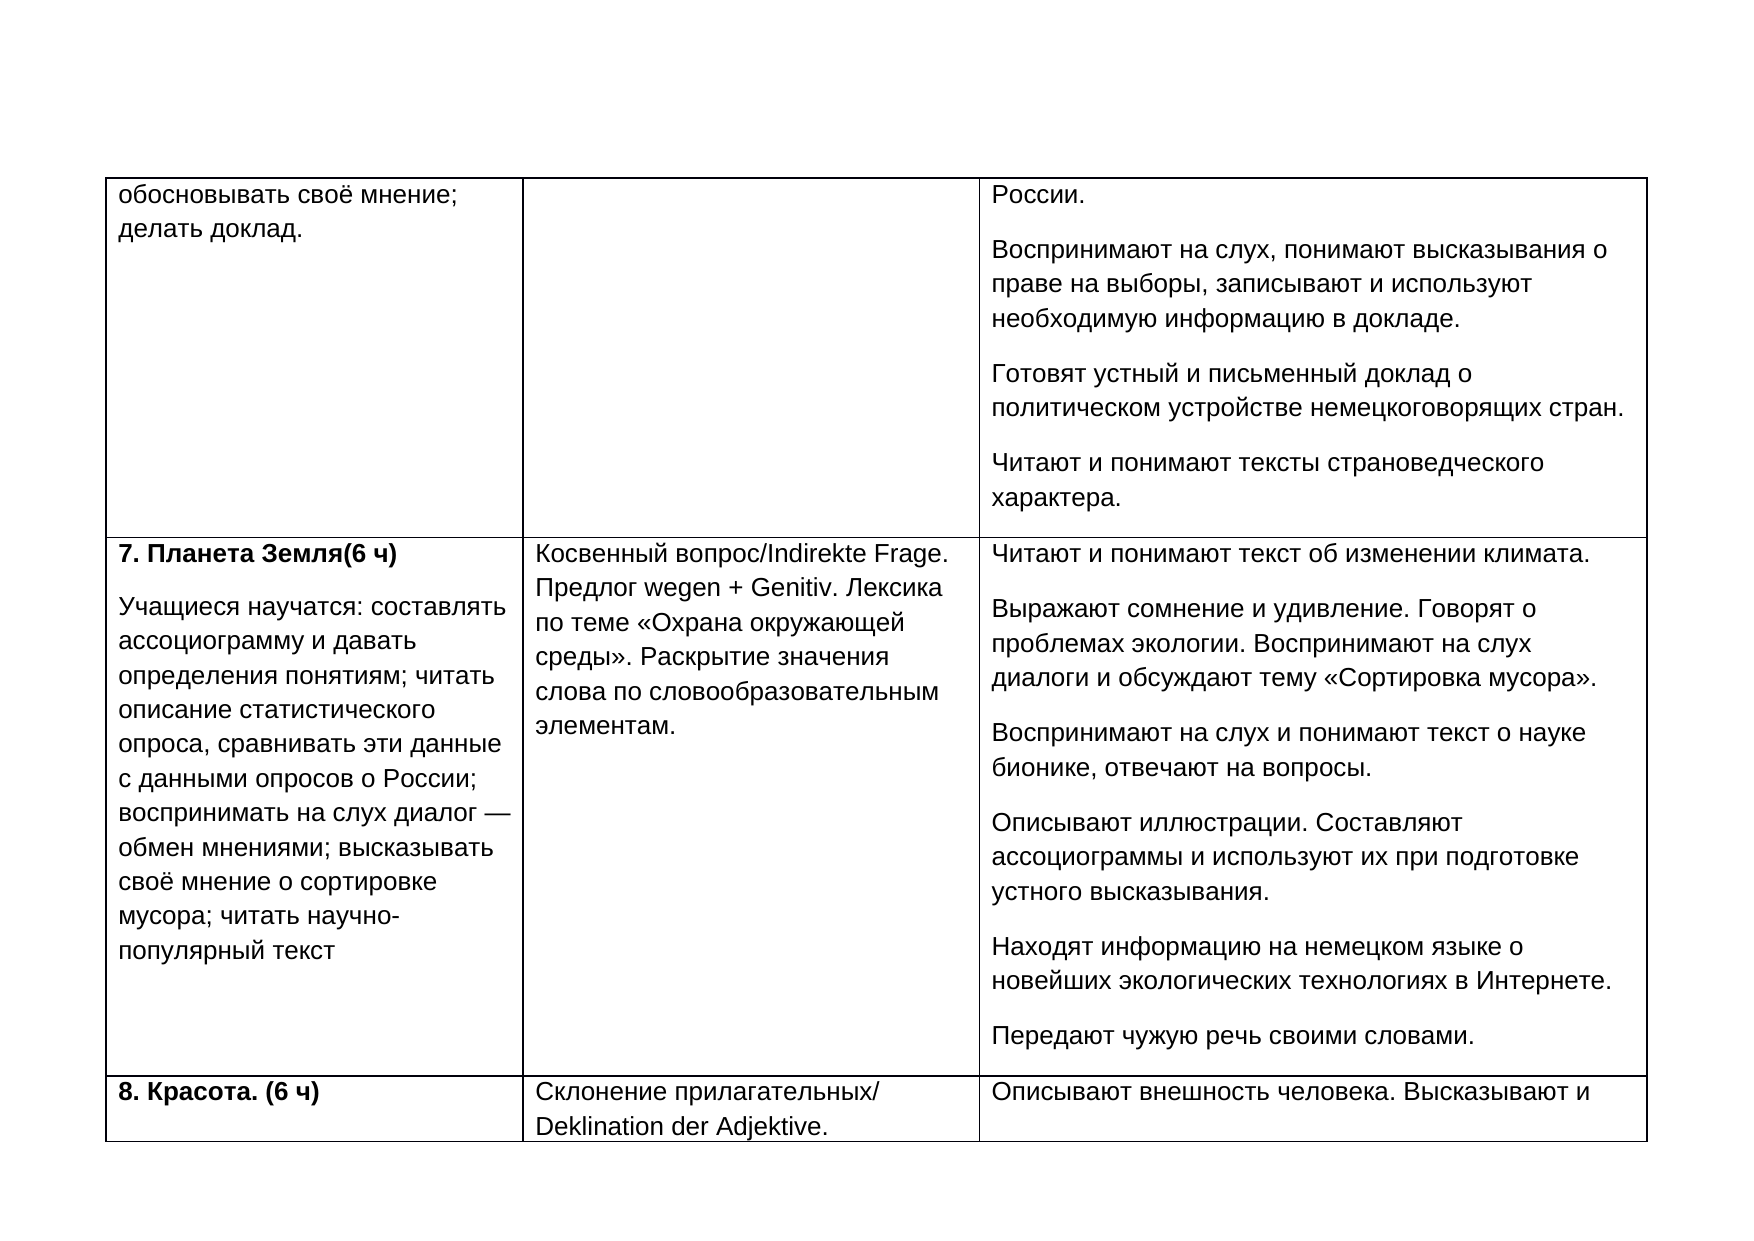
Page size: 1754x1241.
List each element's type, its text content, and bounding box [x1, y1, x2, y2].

table_cell Читают и понимают текст об изменении климата. Выражают сомнение и удивление. Говорят о проблемах экологии. Воспринимают на слух диалоги и обсуждают тему «Сортировка мусора». Воспринимают на слух и понимают текст о науке бионике, отвечают на вопросы. Описывают иллюстрации. Составляют ассоциограммы и используют их при подготовке устного высказывания. Находят информацию на немецком языке о новейших экологических технологиях в Интернете. Передают чужую речь своими словами. [980, 538, 1646, 1075]
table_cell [524, 179, 979, 536]
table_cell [524, 1077, 979, 1141]
table_cell 7. Планета Земля(6 ч) Учащиеся научатся: составлять ассоциограмму и давать определения понятиям; читать описание статистического опроса, сравнивать эти данные с данными опросов о России; воспринимать на слух диалог — обмен мнениями; высказывать своё мнение о cортировке мусора; читать научно-популярный текст [107, 538, 522, 1075]
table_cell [980, 179, 1646, 536]
table_cell Косвенный вопрос/Indirekte Frage. Предлог wegen + Genitiv. Лексика по теме «Охрана окружающей среды». Раскрытие значения слова по словообразовательным элементам. [524, 538, 979, 1075]
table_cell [980, 1077, 1646, 1141]
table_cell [107, 179, 522, 536]
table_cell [107, 1077, 522, 1141]
